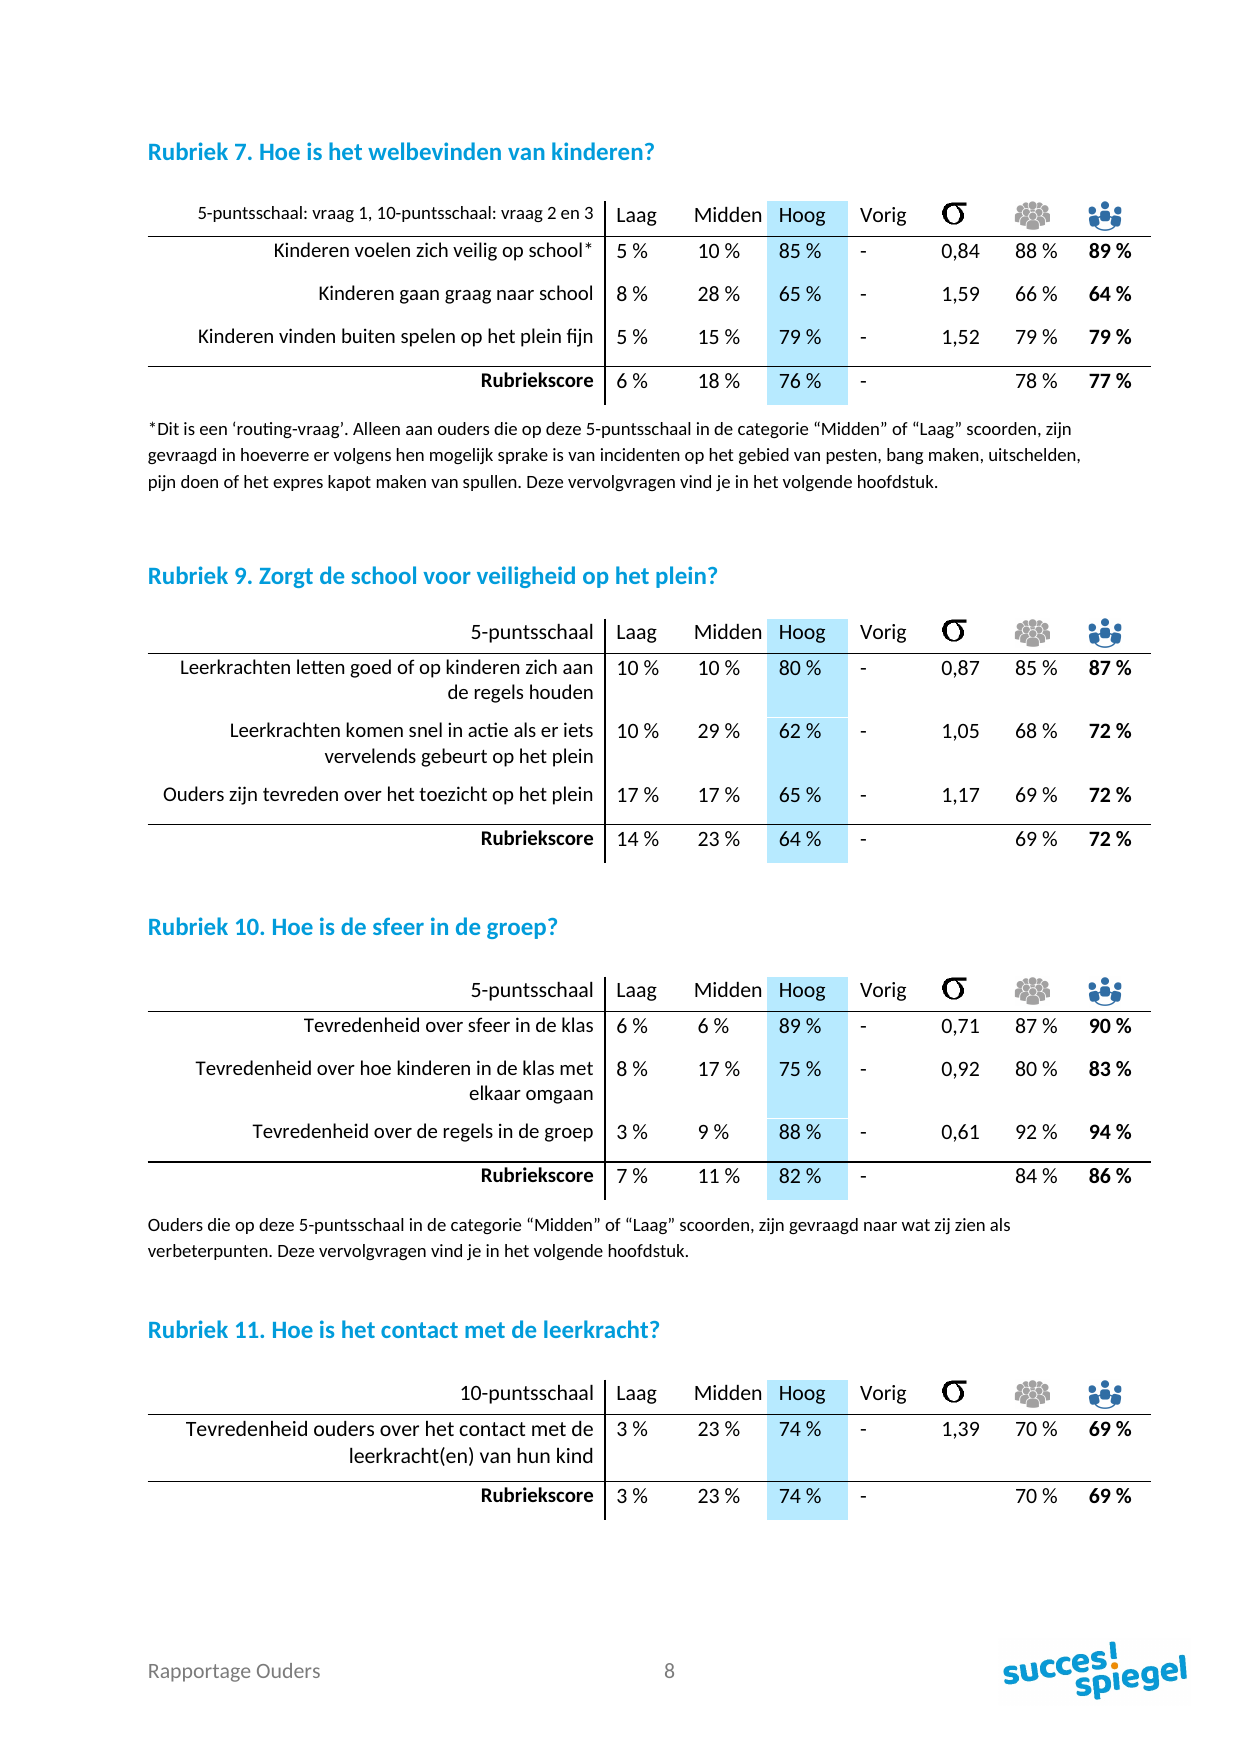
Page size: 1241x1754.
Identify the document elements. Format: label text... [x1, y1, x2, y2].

table_header Hoog [767, 201, 848, 236]
picture [997, 1638, 1191, 1706]
text Ouders die op deze 5-puntsschaal in de categorie “Midden” of “Laag” scoorden, zijn gevraagd naar wat zij zien als verbeterpunten. Deze vervolgvragen vind je in het volgende hoofdstuk. [148, 1213, 1110, 1262]
table_header [1004, 619, 1077, 653]
table_header Laag [606, 977, 686, 1011]
text Rubriek 9. Zorgt de school voor veiligheid op het plein? [148, 560, 1110, 591]
table_header [930, 1380, 1003, 1414]
table_header 10-puntsschaal [148, 1380, 604, 1414]
picture [941, 1379, 968, 1404]
table_header Midden [686, 201, 767, 236]
table_header Vorig [849, 619, 930, 653]
table_header Laag [606, 619, 686, 653]
table_header [930, 201, 1003, 236]
table_header [930, 977, 1003, 1011]
table_header [1004, 1380, 1077, 1414]
table_header 5-puntsschaal: vraag 1, 10-puntsschaal: vraag 2 en 3 [148, 201, 604, 236]
table_header Laag [606, 1380, 686, 1414]
table_header 5-puntsschaal [148, 977, 604, 1011]
picture [941, 201, 968, 226]
text Rubriek 11. Hoe is het contact met de leerkracht? [148, 1314, 1110, 1344]
table_header Vorig [849, 1380, 930, 1414]
table_header [1004, 977, 1077, 1011]
table_header Laag [606, 201, 686, 236]
table_header [1077, 1380, 1151, 1414]
table_header [1077, 201, 1151, 236]
table_header [1077, 619, 1151, 653]
picture [941, 618, 968, 643]
table_header [930, 619, 1003, 653]
table_header Midden [686, 977, 767, 1011]
text *Dit is een ‘routing-vraag’. Alleen aan ouders die op deze 5-puntsschaal in de categorie “Midden” of “Laag” scoorden, zijn gevraagd in hoeverre er volgens hen mogelijk sprake is van incidenten op het gebied van pesten, bang maken, uitschelden, pijn doen of het expres kapot maken van spullen. Deze vervolgvragen vind je in het volgende hoofdstuk. [148, 417, 1110, 493]
table_header [1004, 201, 1077, 236]
text Rubriek 7. Hoe is het welbevinden van kinderen? [148, 136, 1110, 166]
text Rubriek 10. Hoe is de sfeer in de groep? [148, 911, 1110, 942]
table_header Vorig [849, 977, 930, 1011]
table_header Hoog [767, 1380, 848, 1414]
table_header Vorig [849, 201, 930, 236]
table_header Midden [686, 619, 767, 653]
picture [941, 976, 968, 1001]
table_header [1077, 977, 1151, 1011]
table_header Hoog [767, 619, 848, 653]
table_header Midden [686, 1380, 767, 1414]
table_header 5-puntsschaal [148, 619, 604, 653]
table_header Hoog [767, 977, 848, 1011]
